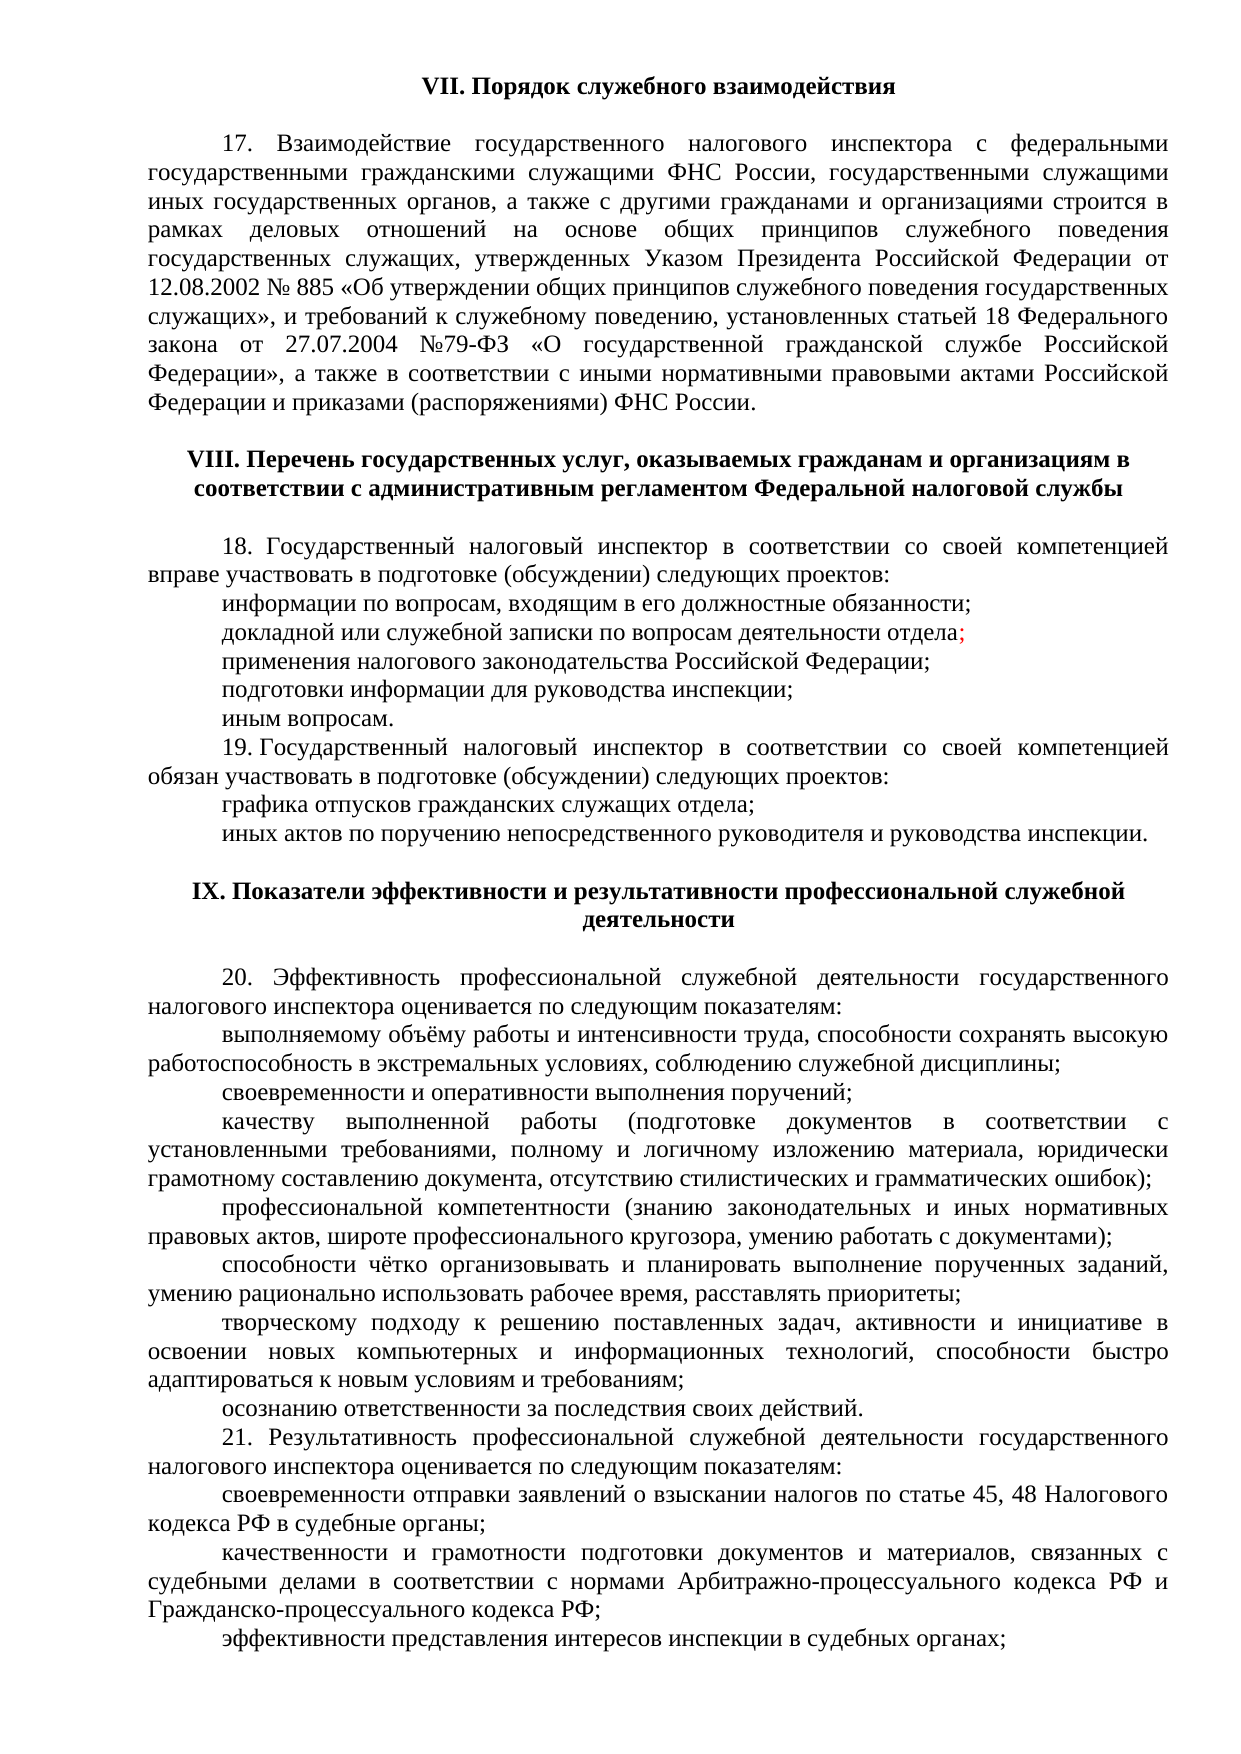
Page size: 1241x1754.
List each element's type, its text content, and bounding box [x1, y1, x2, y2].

text 18. Государственный налоговый инспектор в соответствии со своей компетенцией вправе участвовать в подготовке (обсуждении) следующих проектов: [148, 531, 1169, 588]
text применения налогового законодательства Российской Федерации; [148, 646, 1169, 674]
text 20. Эффективность профессиональной служебной деятельности государственного налогового инспектора оценивается по следующим показателям: [148, 962, 1169, 1019]
text IX. Показатели эффективности и результативности профессиональной служебной деятельности [148, 876, 1169, 933]
text выполняемому объёму работы и интенсивности труда, способности сохранять высокую работоспособность в экстремальных условиях, соблюдению служебной дисциплины; [148, 1019, 1169, 1077]
text профессиональной компетентности (знанию законодательных и иных нормативных правовых актов, широте профессионального кругозора, умению работать с документами); [148, 1192, 1169, 1249]
text качеству выполненной работы (подготовке документов в соответствии с установленными требованиями, полному и логичному изложению материала, юридически грамотному составлению документа, отсутствию стилистических и грамматических ошибок); [148, 1106, 1169, 1192]
text эффективности представления интересов инспекции в судебных органах; [148, 1623, 1169, 1652]
text иным вопросам. [148, 703, 1169, 732]
text VII. Порядок служебного взаимодействия [148, 71, 1169, 99]
text VIII. Перечень государственных услуг, оказываемых гражданам и организациям в соответствии с административным регламентом Федеральной налоговой службы [148, 444, 1169, 502]
text 21. Результативность профессиональной служебной деятельности государственного налогового инспектора оценивается по следующим показателям: [148, 1422, 1169, 1479]
text подготовки информации для руководства инспекции; [148, 674, 1169, 703]
text 19. Государственный налоговый инспектор в соответствии со своей компетенцией обязан участвовать в подготовке (обсуждении) следующих проектов: [148, 732, 1169, 789]
text информации по вопросам, входящим в его должностные обязанности; [148, 588, 1169, 617]
text своевременности отправки заявлений о взыскании налогов по статье 45, 48 Налогового кодекса РФ в судебные органы; [148, 1479, 1169, 1537]
text способности чётко организовывать и планировать выполнение порученных заданий, умению рационально использовать рабочее время, расставлять приоритеты; [148, 1249, 1169, 1307]
text докладной или служебной записки по вопросам деятельности отдела; [148, 617, 1169, 646]
text своевременности и оперативности выполнения поручений; [148, 1077, 1169, 1106]
text графика отпусков гражданских служащих отдела; [148, 789, 1169, 818]
text осознанию ответственности за последствия своих действий. [148, 1393, 1169, 1422]
text иных актов по поручению непосредственного руководителя и руководства инспекции. [148, 818, 1169, 847]
text творческому подходу к решению поставленных задач, активности и инициативе в освоении новых компьютерных и информационных технологий, способности быстро адаптироваться к новым условиям и требованиям; [148, 1307, 1169, 1393]
text 17. Взаимодействие государственного налогового инспектора с федеральными государственными гражданскими служащими ФНС России, государственными служащими иных государственных органов, а также с другими гражданами и организациями строится в рамках деловых отношений на основе общих принципов служебного поведения государственных служащих, утвержденных Указом Президента Российской Федерации от 12.08.2002 № 885 «Об утверждении общих принципов служебного поведения государственных служащих», и требований к служебному поведению, установленных статьей 18 Федерального закона от 27.07.2004 №79-ФЗ «О государственной гражданской службе Российской Федерации», а также в соответствии с иными нормативными правовыми актами Российской Федерации и приказами (распоряжениями) ФНС России. [148, 128, 1169, 416]
text качественности и грамотности подготовки документов и материалов, связанных с судебными делами в соответствии с нормами Арбитражно-процессуального кодекса РФ и Гражданско-процессуального кодекса РФ; [148, 1537, 1169, 1623]
